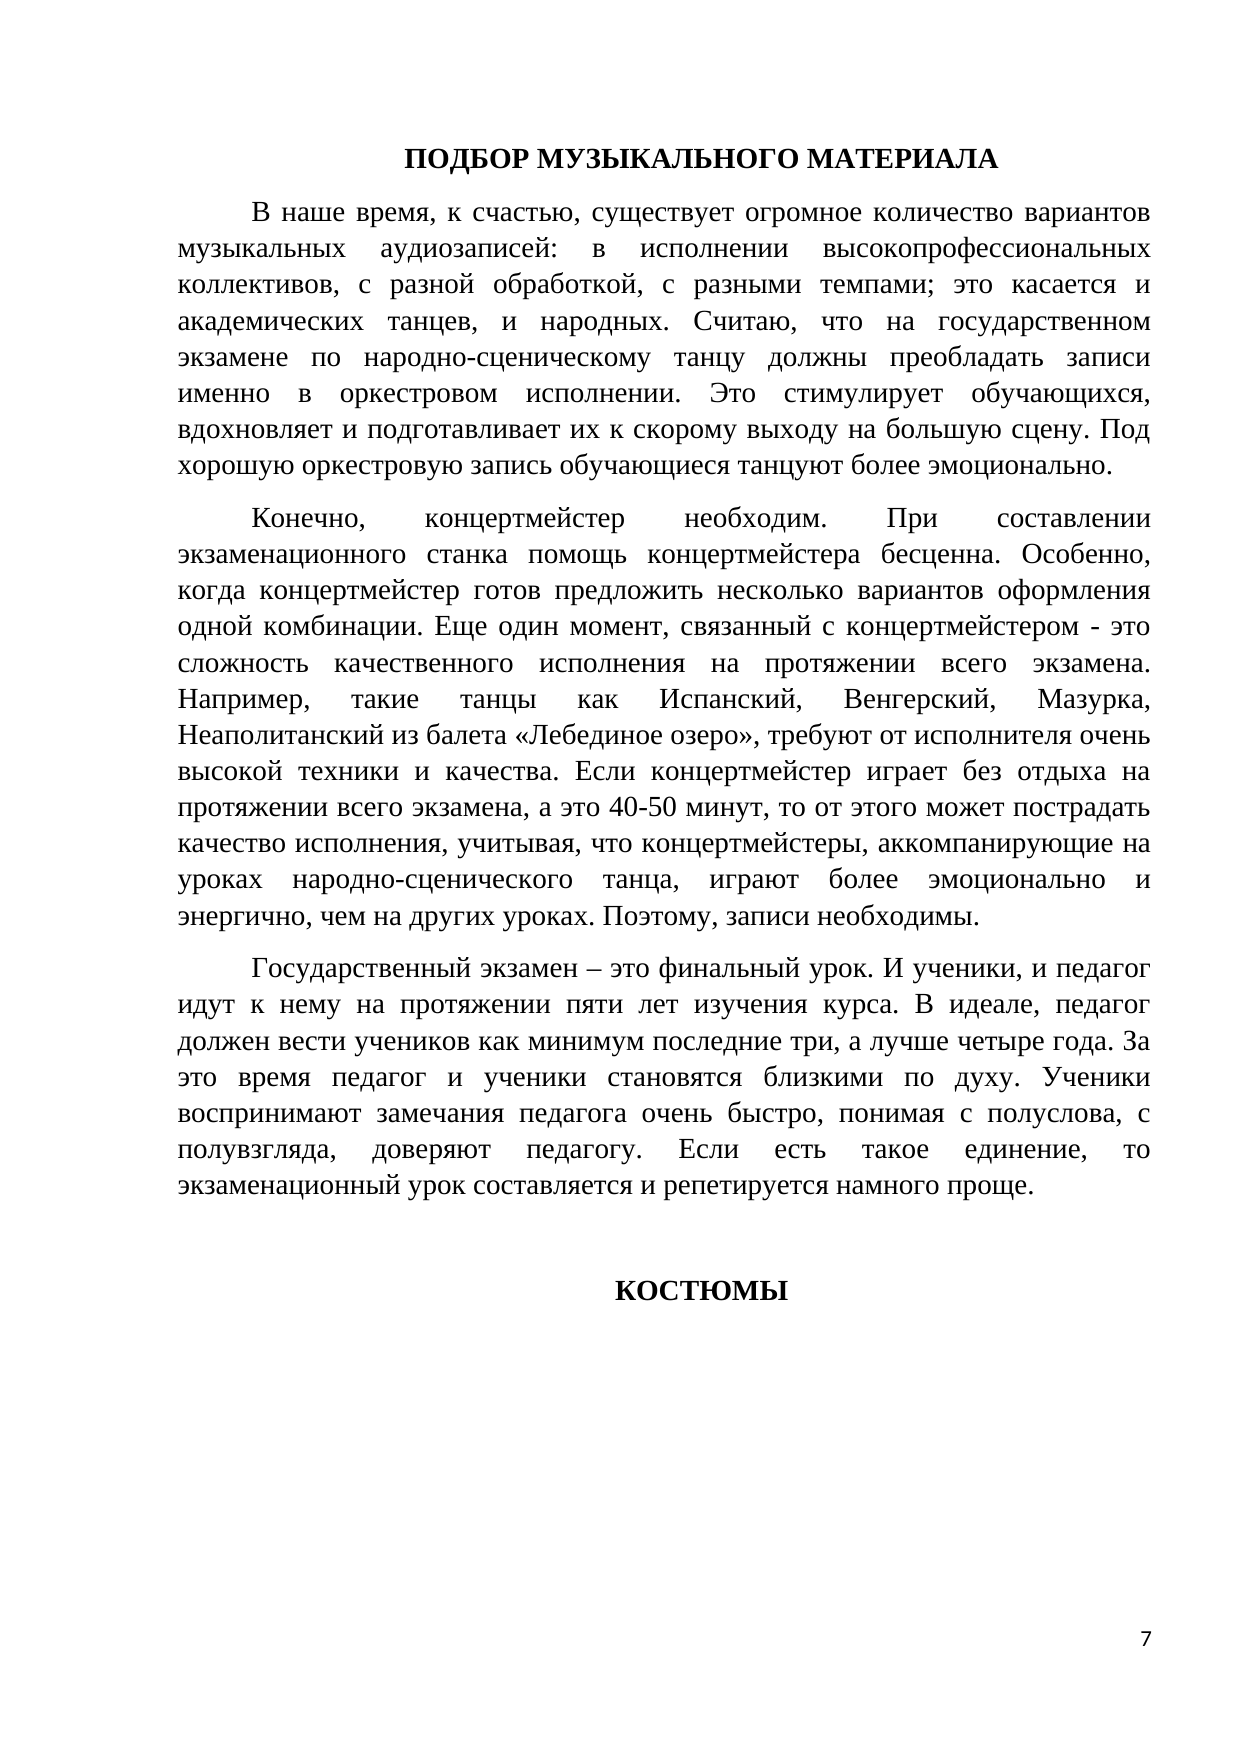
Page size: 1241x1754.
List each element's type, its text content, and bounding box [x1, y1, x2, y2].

text Государственный экзамен – это финальный урок. И ученики, и педагог идут к нему на протяжении пяти лет изучения курса. В идеале, педагог должен вести учеников как минимум последние три, а лучше четыре года. За это время педагог и ученики становятся близкими по духу. Ученики воспринимают замечания педагога очень быстро, понимая с полуслова, с полувзгляда, доверяют педагогу. Если есть такое единение, то экзаменационный урок составляется и репетируется намного проще. [177, 951, 1152, 1201]
text Конечно, концертмейстер необходим. При составлении экзаменационного станка помощь концертмейстера бесценна. Особенно, когда концертмейстер готов предложить несколько вариантов оформления одной комбинации. Еще один момент, связанный с концертмейстером - это сложность качественного исполнения на протяжении всего экзамена. Например, такие танцы как Испанский, Венгерский, Мазурка, Неаполитанский из балета «Лебединое озеро», требуют от исполнителя очень высокой техники и качества. Если концертмейстер играет без отдыха на протяжении всего экзамена, а это 40-50 минут, то от этого может пострадать качество исполнения, учитывая, что концертмейстеры, аккомпанирующие на уроках народно-сценического танца, играют более эмоционально и энергично, чем на других уроках. Поэтому, записи необходимы. [177, 500, 1152, 931]
text КОСТЮМЫ [177, 1273, 1152, 1307]
text ПОДБОР МУЗЫКАЛЬНОГО МАТЕРИАЛА [177, 141, 1152, 175]
text В наше время, к счастью, существует огромное количество вариантов музыкальных аудиозаписей: в исполнении высокопрофессиональных коллективов, с разной обработкой, с разными темпами; это касается и академических танцев, и народных. Считаю, что на государственном экзамене по народно-сценическому танцу должны преобладать записи именно в оркестровом исполнении. Это стимулирует обучающихся, вдохновляет и подготавливает их к скорому выходу на большую сцену. Под хорошую оркестровую запись обучающиеся танцуют более эмоционально. [177, 194, 1152, 481]
